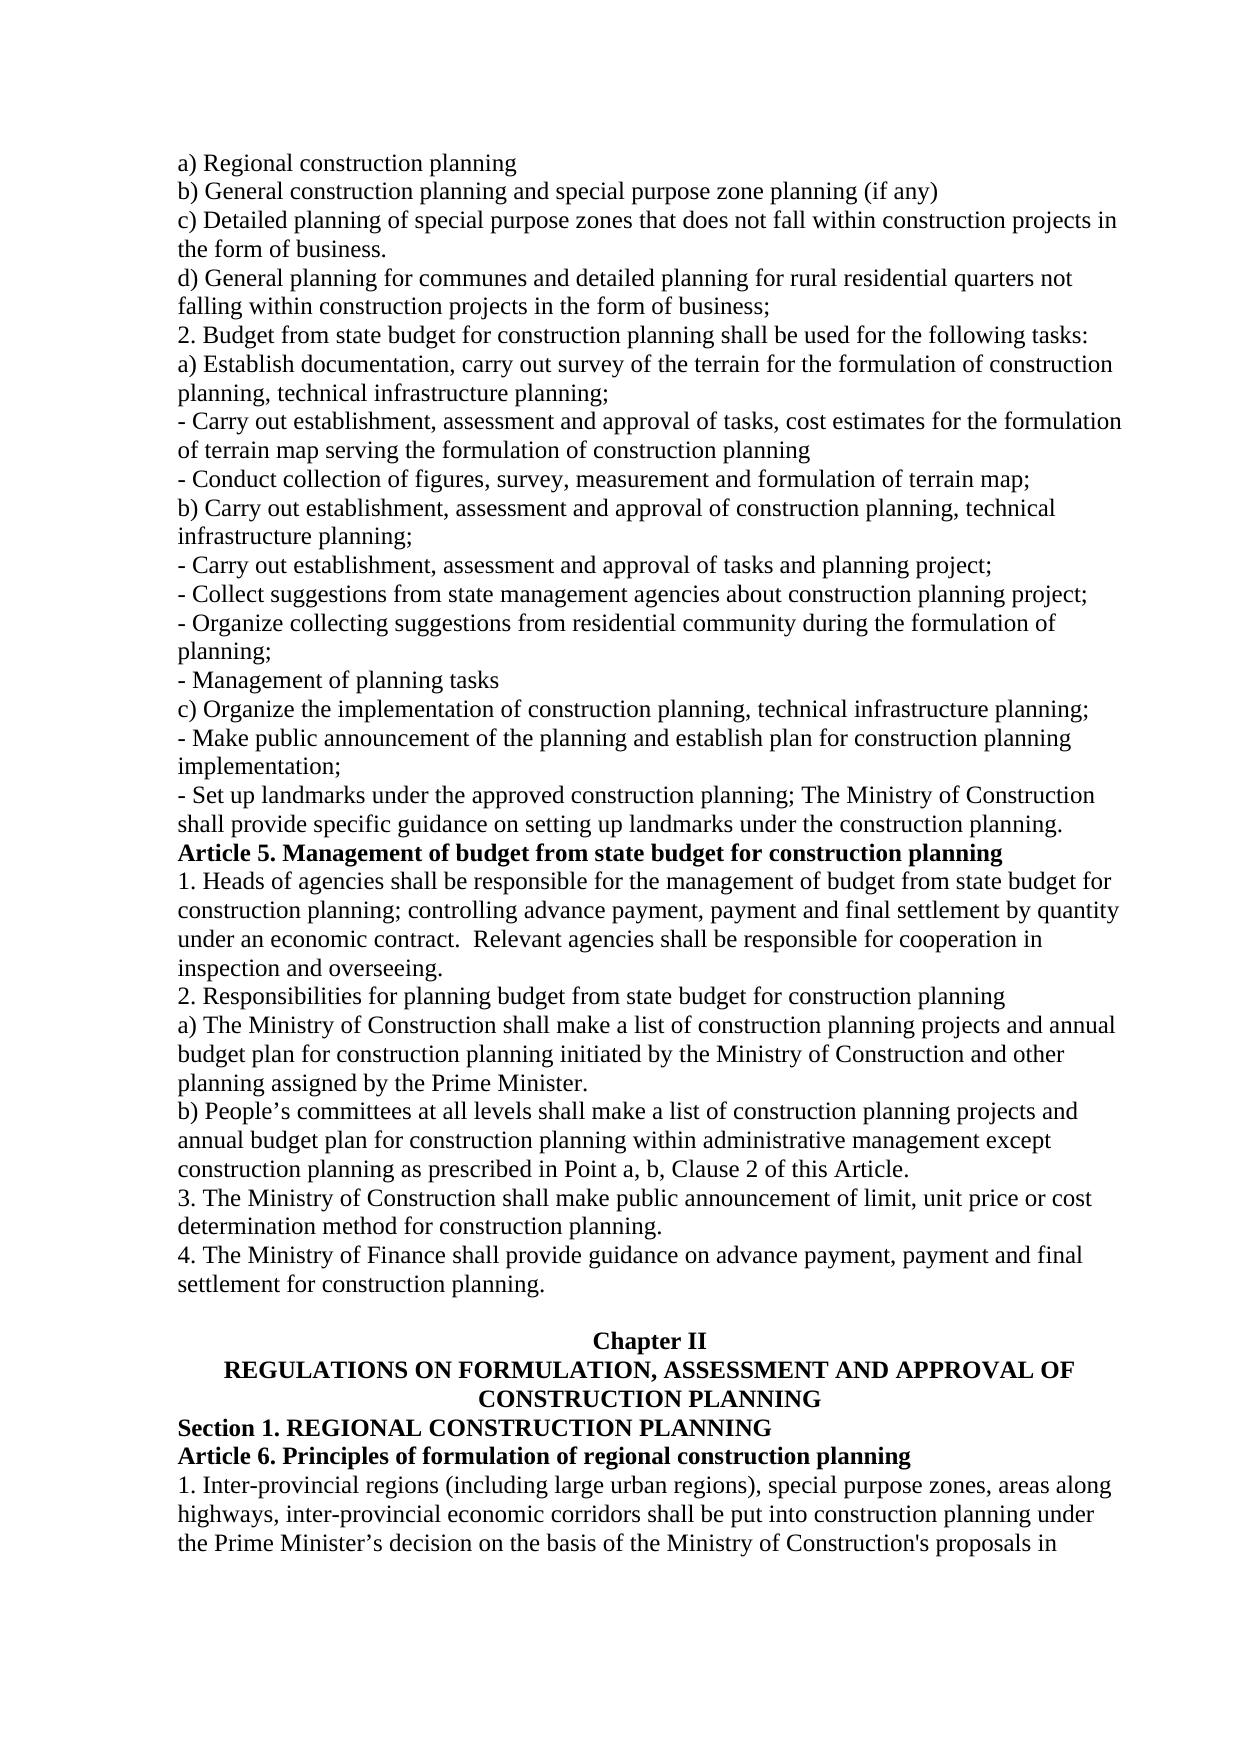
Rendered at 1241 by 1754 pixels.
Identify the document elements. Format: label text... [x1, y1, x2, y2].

text - Conduct collection of figures, survey, measurement and formulation of terrain map; [177, 464, 1122, 493]
text Chapter II [177, 1326, 1122, 1355]
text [177, 1470, 1122, 1556]
text b) General construction planning and special purpose zone planning (if any) [177, 176, 1122, 205]
text b) People’s committees at all levels shall make a list of construction planning projects and annual budget plan for construction planning within administrative management except construction planning as prescribed in Point a, b, Clause 2 of this Article. [177, 1096, 1122, 1183]
text a) Regional construction planning [177, 148, 1122, 176]
text Article 6. Principles of formulation of regional construction planning [177, 1441, 1122, 1470]
text 2. Budget from state budget for construction planning shall be used for the following tasks: [177, 320, 1122, 349]
text REGULATIONS ON FORMULATION, ASSESSMENT AND APPROVAL OF CONSTRUCTION PLANNING [177, 1355, 1122, 1413]
text c) Organize the implementation of construction planning, technical infrastructure planning; [177, 694, 1122, 723]
text 2. Responsibilities for planning budget from state budget for construction planning [177, 981, 1122, 1010]
text a) The Ministry of Construction shall make a list of construction planning projects and annual budget plan for construction planning initiated by the Ministry of Construction and other planning assigned by the Prime Minister. [177, 1010, 1122, 1096]
text c) Detailed planning of special purpose zones that does not fall within construction projects in the form of business. [177, 205, 1122, 263]
text - Collect suggestions from state management agencies about construction planning project; [177, 579, 1122, 608]
text - Management of planning tasks [177, 665, 1122, 694]
text Article 5. Management of budget from state budget for construction planning [177, 838, 1122, 866]
text d) General planning for communes and detailed planning for rural residential quarters not falling within construction projects in the form of business; [177, 263, 1122, 320]
text a) Establish documentation, carry out survey of the terrain for the formulation of construction planning, technical infrastructure planning; [177, 349, 1122, 406]
text b) Carry out establishment, assessment and approval of construction planning, technical infrastructure planning; [177, 493, 1122, 550]
text - Carry out establishment, assessment and approval of tasks, cost estimates for the formulation of terrain map serving the formulation of construction planning [177, 406, 1122, 464]
text 3. The Ministry of Construction shall make public announcement of limit, unit price or cost determination method for construction planning. [177, 1183, 1122, 1240]
text - Carry out establishment, assessment and approval of tasks and planning project; [177, 550, 1122, 579]
text - Set up landmarks under the approved construction planning; The Ministry of Construction shall provide specific guidance on setting up landmarks under the construction planning. [177, 780, 1122, 838]
text - Make public announcement of the planning and establish plan for construction planning implementation; [177, 723, 1122, 780]
text 4. The Ministry of Finance shall provide guidance on advance payment, payment and final settlement for construction planning. [177, 1240, 1122, 1298]
text Section 1. REGIONAL CONSTRUCTION PLANNING [177, 1413, 1122, 1441]
text 1. Heads of agencies shall be responsible for the management of budget from state budget for construction planning; controlling advance payment, payment and final settlement by quantity under an economic contract. Relevant agencies shall be responsible for cooperation in inspection and overseeing. [177, 866, 1122, 981]
text - Organize collecting suggestions from residential community during the formulation of planning; [177, 608, 1122, 665]
